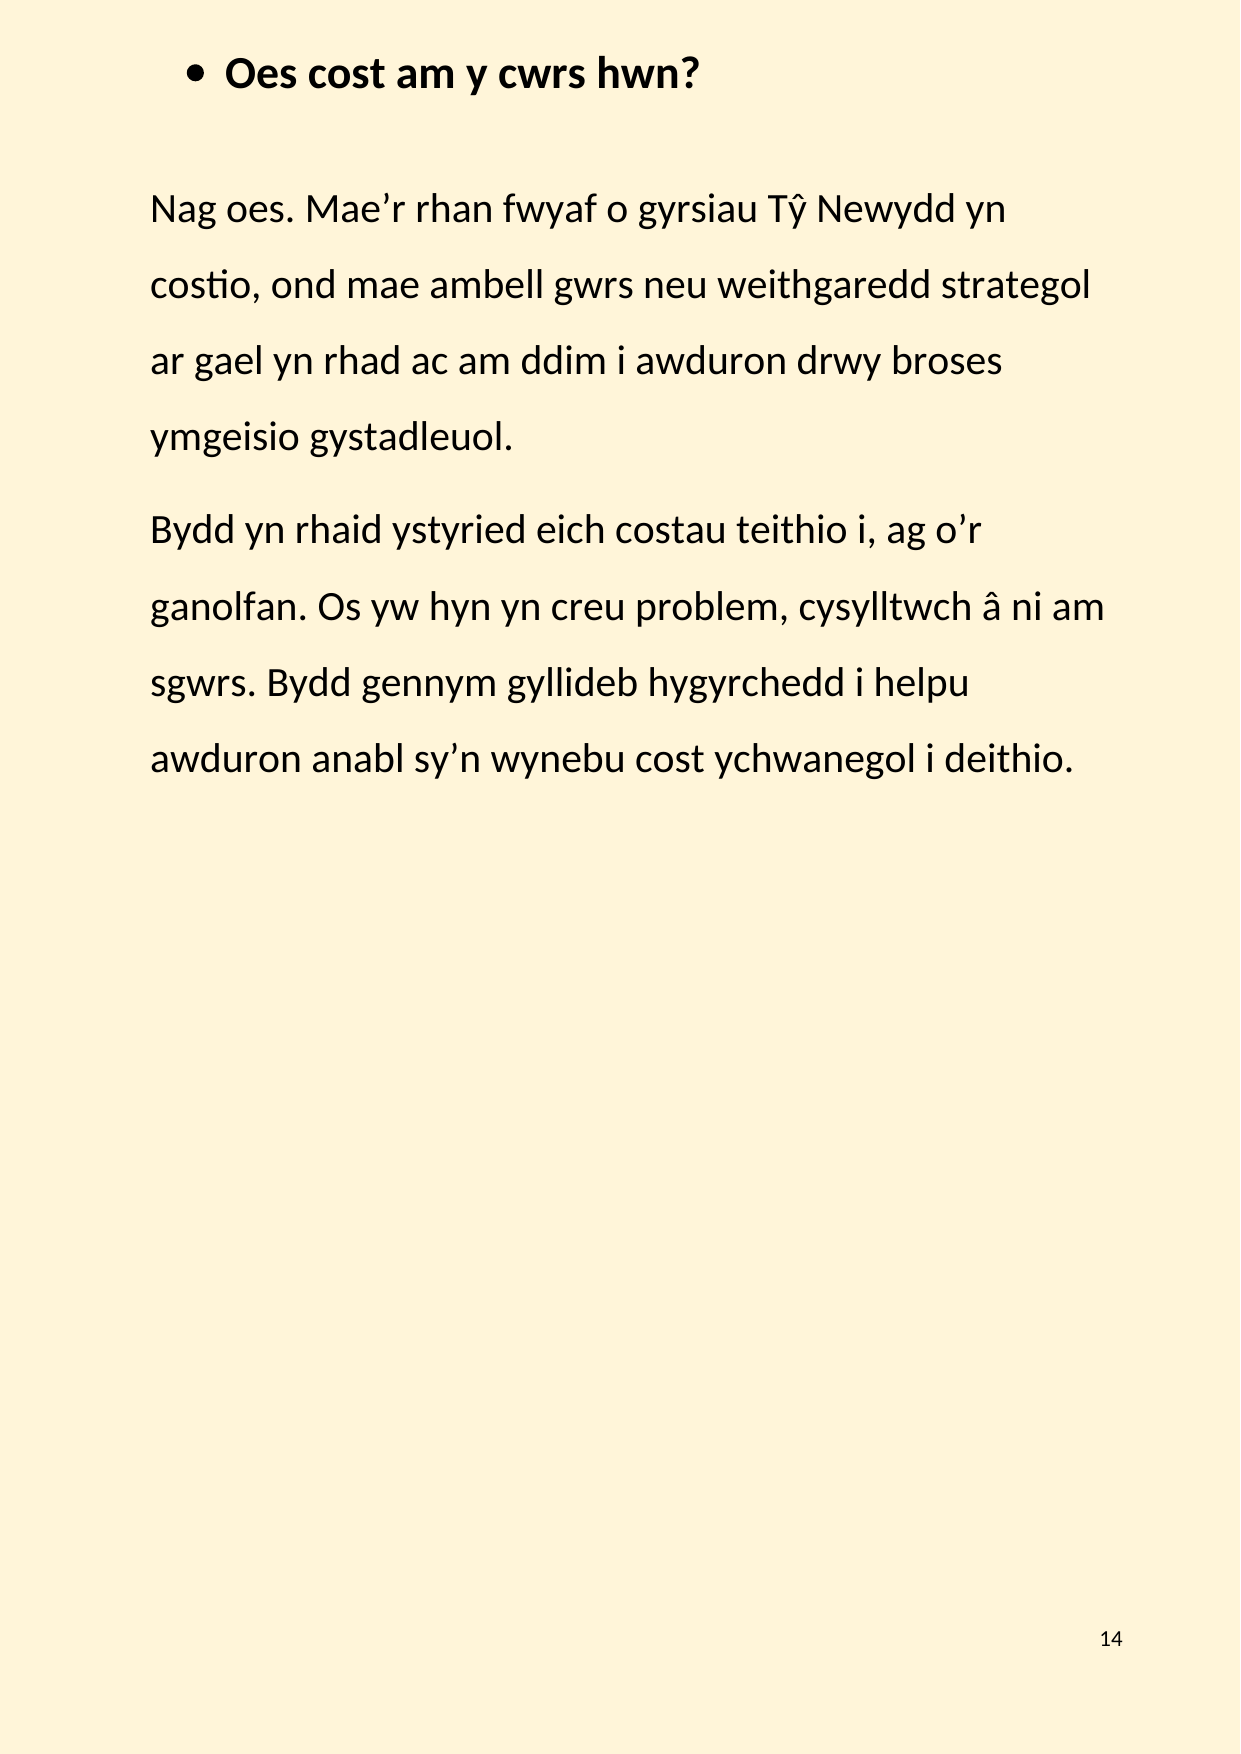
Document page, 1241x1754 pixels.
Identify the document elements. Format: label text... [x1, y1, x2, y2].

list Oes cost am y cwrs hwn? [187, 44, 1122, 100]
text Bydd yn rhaid ystyried eich costau teithio i, ag o’r ganolfan. Os yw hyn yn creu problem, cysylltwch â ni am sgwrs. Bydd gennym gyllideb hygyrchedd i helpu awduron anabl sy’n wynebu cost ychwanegol i deithio. [150, 503, 1122, 783]
text Nag oes. Mae’r rhan fwyaf o gyrsiau Tŷ Newydd yn costio, ond mae ambell gwrs neu weithgaredd strategol ar gael yn rhad ac am ddim i awduron drwy broses ymgeisio gystadleuol. [150, 182, 1122, 461]
